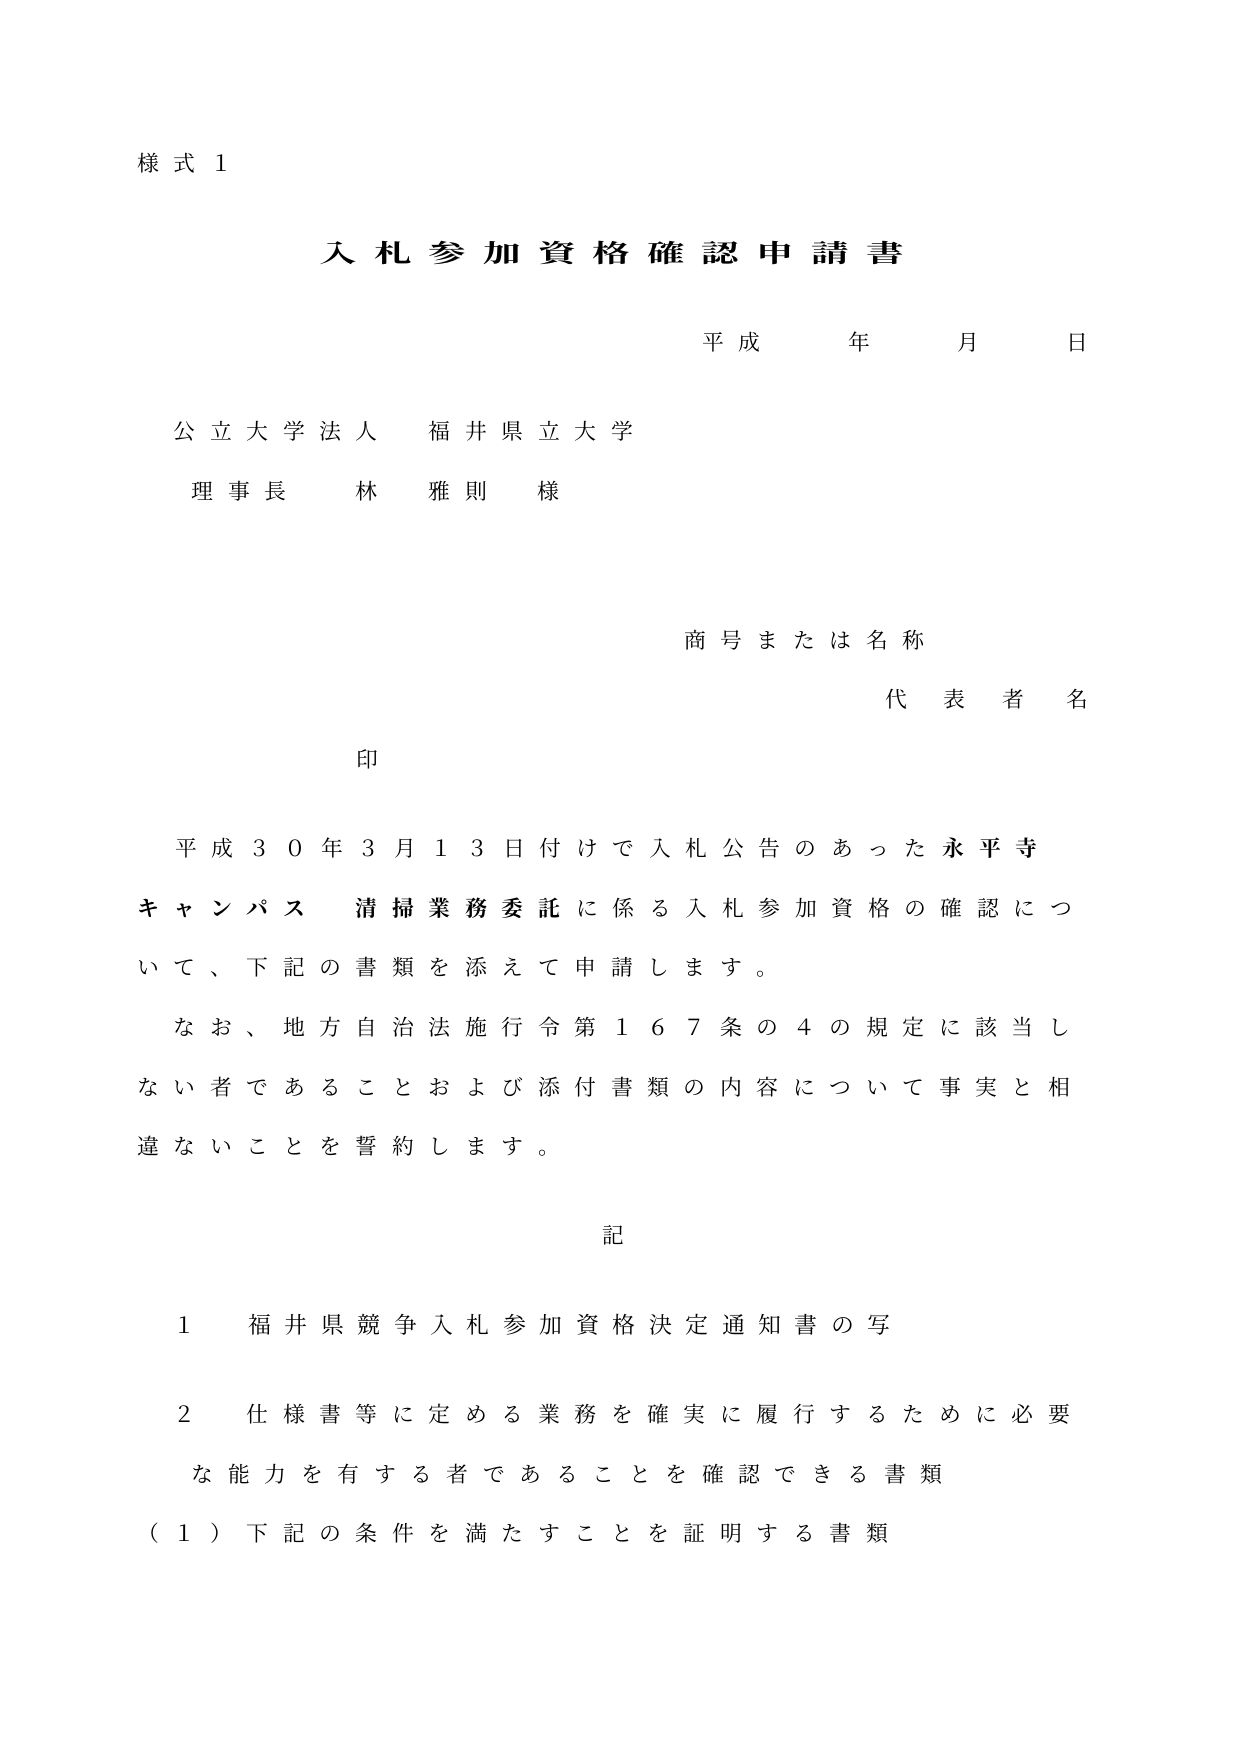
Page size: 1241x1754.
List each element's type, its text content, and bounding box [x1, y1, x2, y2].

text 理事長 林 雅則 様 [157, 460, 1103, 519]
text 平成３０年３月１３日付けで入札公告のあった永平寺キャンパス 清掃業務委託に係る入札参加資格の確認について、下記の書類を添えて申請します。 [137, 817, 1103, 996]
text なお、地方自治法施行令第１６７条の４の規定に該当しない者であることおよび添付書類の内容について事実と相違ないことを誓約します。 [137, 996, 1103, 1175]
text （１）下記の条件を満たすことを証明する書類 [137, 1503, 1103, 1562]
text 入札参加資格確認申請書 [137, 222, 1103, 281]
text 平成 年 月 日 [137, 311, 1103, 371]
text １ 福井県競争入札参加資格決定通知書の写 [137, 1294, 1103, 1354]
text ２ 仕様書等に定める業務を確実に履行するために必要な能力を有する者であることを確認できる書類 [159, 1383, 1103, 1503]
text 公立大学法人 福井県立大学 [161, 400, 1103, 460]
text 様式１ [137, 132, 1103, 192]
text 代表者名 印 [350, 668, 1103, 788]
text 記 [137, 1205, 1103, 1264]
text 商号または名称 [350, 609, 1103, 668]
